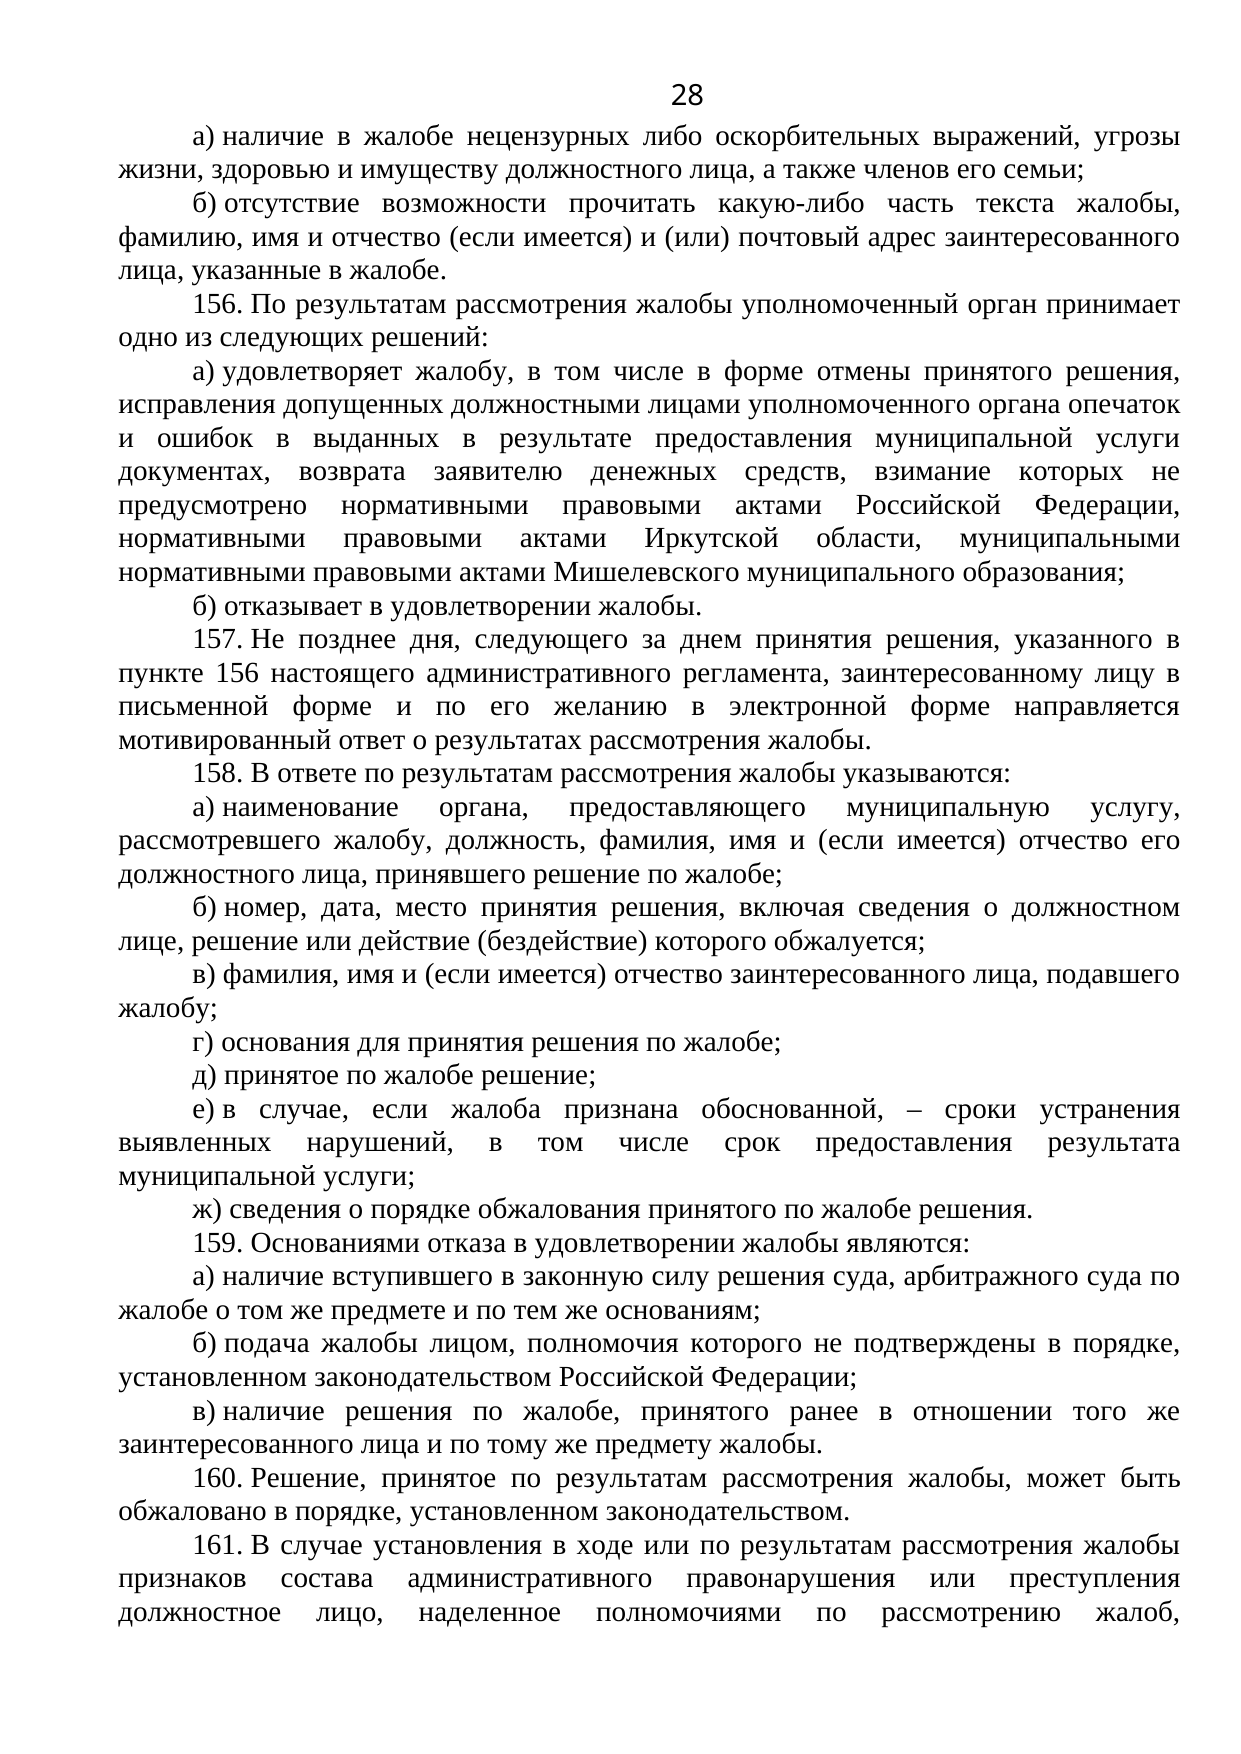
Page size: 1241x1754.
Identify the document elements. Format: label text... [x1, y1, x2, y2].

text 156. По результатам рассмотрения жалобы уполномоченный орган принимает одно из следующих решений: [118, 286, 1181, 353]
text б) подача жалобы лицом, полномочия которого не подтверждены в порядке, установленном законодательством Российской Федерации; [118, 1326, 1181, 1393]
text б) отказывает в удовлетворении жалобы. [118, 588, 1181, 621]
text 159. Основаниями отказа в удовлетворении жалобы являются: [118, 1225, 1181, 1258]
text а) удовлетворяет жалобу, в том числе в форме отмены принятого решения, исправления допущенных должностными лицами уполномоченного органа опечаток и ошибок в выданных в результате предоставления муниципальной услуги документах, возврата заявителю денежных средств, взимание которых не предусмотрено нормативными правовыми актами Российской Федерации, нормативными правовыми актами Иркутской области, муниципальными нормативными правовыми актами Мишелевского муниципального образования; [118, 353, 1181, 588]
text б) отсутствие возможности прочитать какую-либо часть текста жалобы, фамилию, имя и отчество (если имеется) и (или) почтовый адрес заинтересованного лица, указанные в жалобе. [118, 185, 1181, 286]
text 160. Решение, принятое по результатам рассмотрения жалобы, может быть обжаловано в порядке, установленном законодательством. [118, 1460, 1181, 1527]
text а) наличие вступившего в законную силу решения суда, арбитражного суда по жалобе о том же предмете и по тем же основаниям; [118, 1258, 1181, 1326]
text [118, 1527, 1181, 1627]
text 158. В ответе по результатам рассмотрения жалобы указываются: [118, 755, 1181, 789]
text а) наименование органа, предоставляющего муниципальную услугу, рассмотревшего жалобу, должность, фамилия, имя и (если имеется) отчество его должностного лица, принявшего решение по жалобе; [118, 789, 1181, 889]
text б) номер, дата, место принятия решения, включая сведения о должностном лице, решение или действие (бездействие) которого обжалуется; [118, 889, 1181, 957]
text г) основания для принятия решения по жалобе; [118, 1024, 1181, 1057]
text в) наличие решения по жалобе, принятого ранее в отношении того же заинтересованного лица и по тому же предмету жалобы. [118, 1393, 1181, 1460]
text а) наличие в жалобе нецензурных либо оскорбительных выражений, угрозы жизни, здоровью и имуществу должностного лица, а также членов его семьи; [118, 118, 1181, 185]
text 157. Не позднее дня, следующего за днем принятия решения, указанного в пункте 156 настоящего административного регламента, заинтересованному лицу в письменной форме и по его желанию в электронной форме направляется мотивированный ответ о результатах рассмотрения жалобы. [118, 621, 1181, 755]
text ж) сведения о порядке обжалования принятого по жалобе решения. [118, 1191, 1181, 1225]
text д) принятое по жалобе решение; [118, 1057, 1181, 1091]
text в) фамилия, имя и (если имеется) отчество заинтересованного лица, подавшего жалобу; [118, 957, 1181, 1024]
text е) в случае, если жалоба признана обоснованной, – сроки устранения выявленных нарушений, в том числе срок предоставления результата муниципальной услуги; [118, 1091, 1181, 1191]
